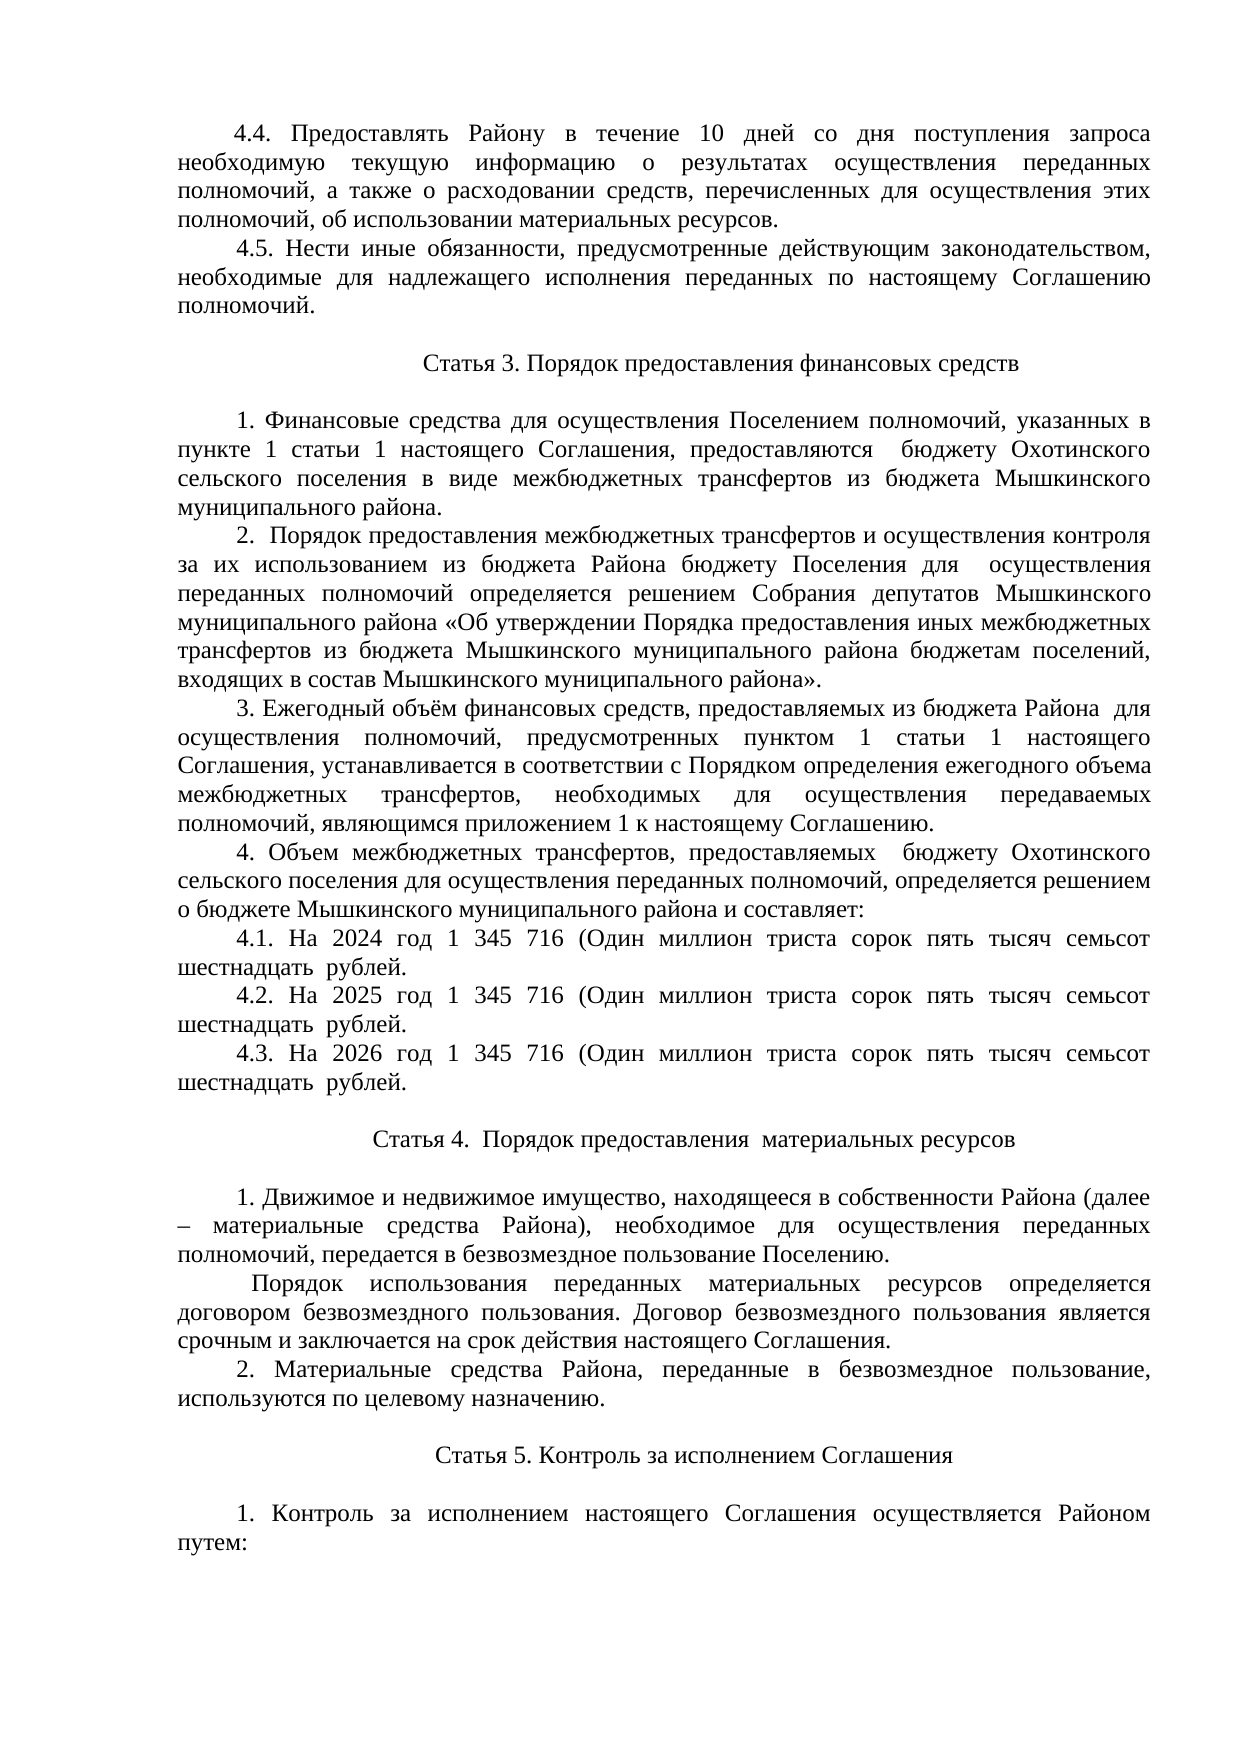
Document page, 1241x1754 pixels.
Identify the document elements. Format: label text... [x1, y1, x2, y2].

text 2. Порядок предоставления межбюджетных трансфертов и осуществления контроля за их использованием из бюджета Района бюджету Поселения для осуществления переданных полномочий определяется решением Собрания депутатов Мышкинского муниципального района «Об утверждении Порядка предоставления иных межбюджетных трансфертов из бюджета Мышкинского муниципального района бюджетам поселений, входящих в состав Мышкинского муниципального района». [177, 521, 1152, 693]
text 4.1. На 2024 год 1 345 716 (Один миллион триста сорок пять тысяч семьсот шестнадцать рублей. [177, 923, 1152, 981]
text Статья 5. Контроль за исполнением Соглашения [177, 1441, 1152, 1469]
text Порядок использования переданных материальных ресурсов определяется договором безвозмездного пользования. Договор безвозмездного пользования является срочным и заключается на срок действия настоящего Соглашения. [177, 1268, 1152, 1354]
text 1. Контроль за исполнением настоящего Соглашения осуществляется Районом путем: [177, 1498, 1152, 1556]
text 4.2. На 2025 год 1 345 716 (Один миллион триста сорок пять тысяч семьсот шестнадцать рублей. [177, 981, 1152, 1038]
text 3. Ежегодный объём финансовых средств, предоставляемых из бюджета Района для осуществления полномочий, предусмотренных пунктом 1 статьи 1 настоящего Соглашения, устанавливается в соответствии с Порядком определения ежегодного объема межбюджетных трансфертов, необходимых для осуществления передаваемых полномочий, являющимся приложением 1 к настоящему Соглашению. [177, 693, 1152, 837]
text Статья 4. Порядок предоставления материальных ресурсов [177, 1124, 1152, 1153]
text 4.5. Нести иные обязанности, предусмотренные действующим законодательством, необходимые для надлежащего исполнения переданных по настоящему Соглашению полномочий. [177, 233, 1152, 319]
text 4.4. Предоставлять Району в течение 10 дней со дня поступления запроса необходимую текущую информацию о результатах осуществления переданных полномочий, а также о расходовании средств, перечисленных для осуществления этих полномочий, об использовании материальных ресурсов. [177, 118, 1152, 233]
text 4.3. На 2026 год 1 345 716 (Один миллион триста сорок пять тысяч семьсот шестнадцать рублей. [177, 1038, 1152, 1096]
text 1. Движимое и недвижимое имущество, находящееся в собственности Района (далее – материальные средства Района), необходимое для осуществления переданных полномочий, передается в безвозмездное пользование Поселению. [177, 1182, 1152, 1268]
text 2. Материальные средства Района, переданные в безвозмездное пользование, используются по целевому назначению. [177, 1354, 1152, 1412]
subtitle Статья 3. Порядок предоставления финансовых средств [177, 348, 1206, 377]
text 1. Финансовые средства для осуществления Поселением полномочий, указанных в пункте 1 статьи 1 настоящего Соглашения, предоставляются бюджету Охотинского сельского поселения в виде межбюджетных трансфертов из бюджета Мышкинского муниципального района. [177, 406, 1152, 521]
text 4. Объем межбюджетных трансфертов, предоставляемых бюджету Охотинского сельского поселения для осуществления переданных полномочий, определяется решением о бюджете Мышкинского муниципального района и составляет: [177, 837, 1152, 923]
